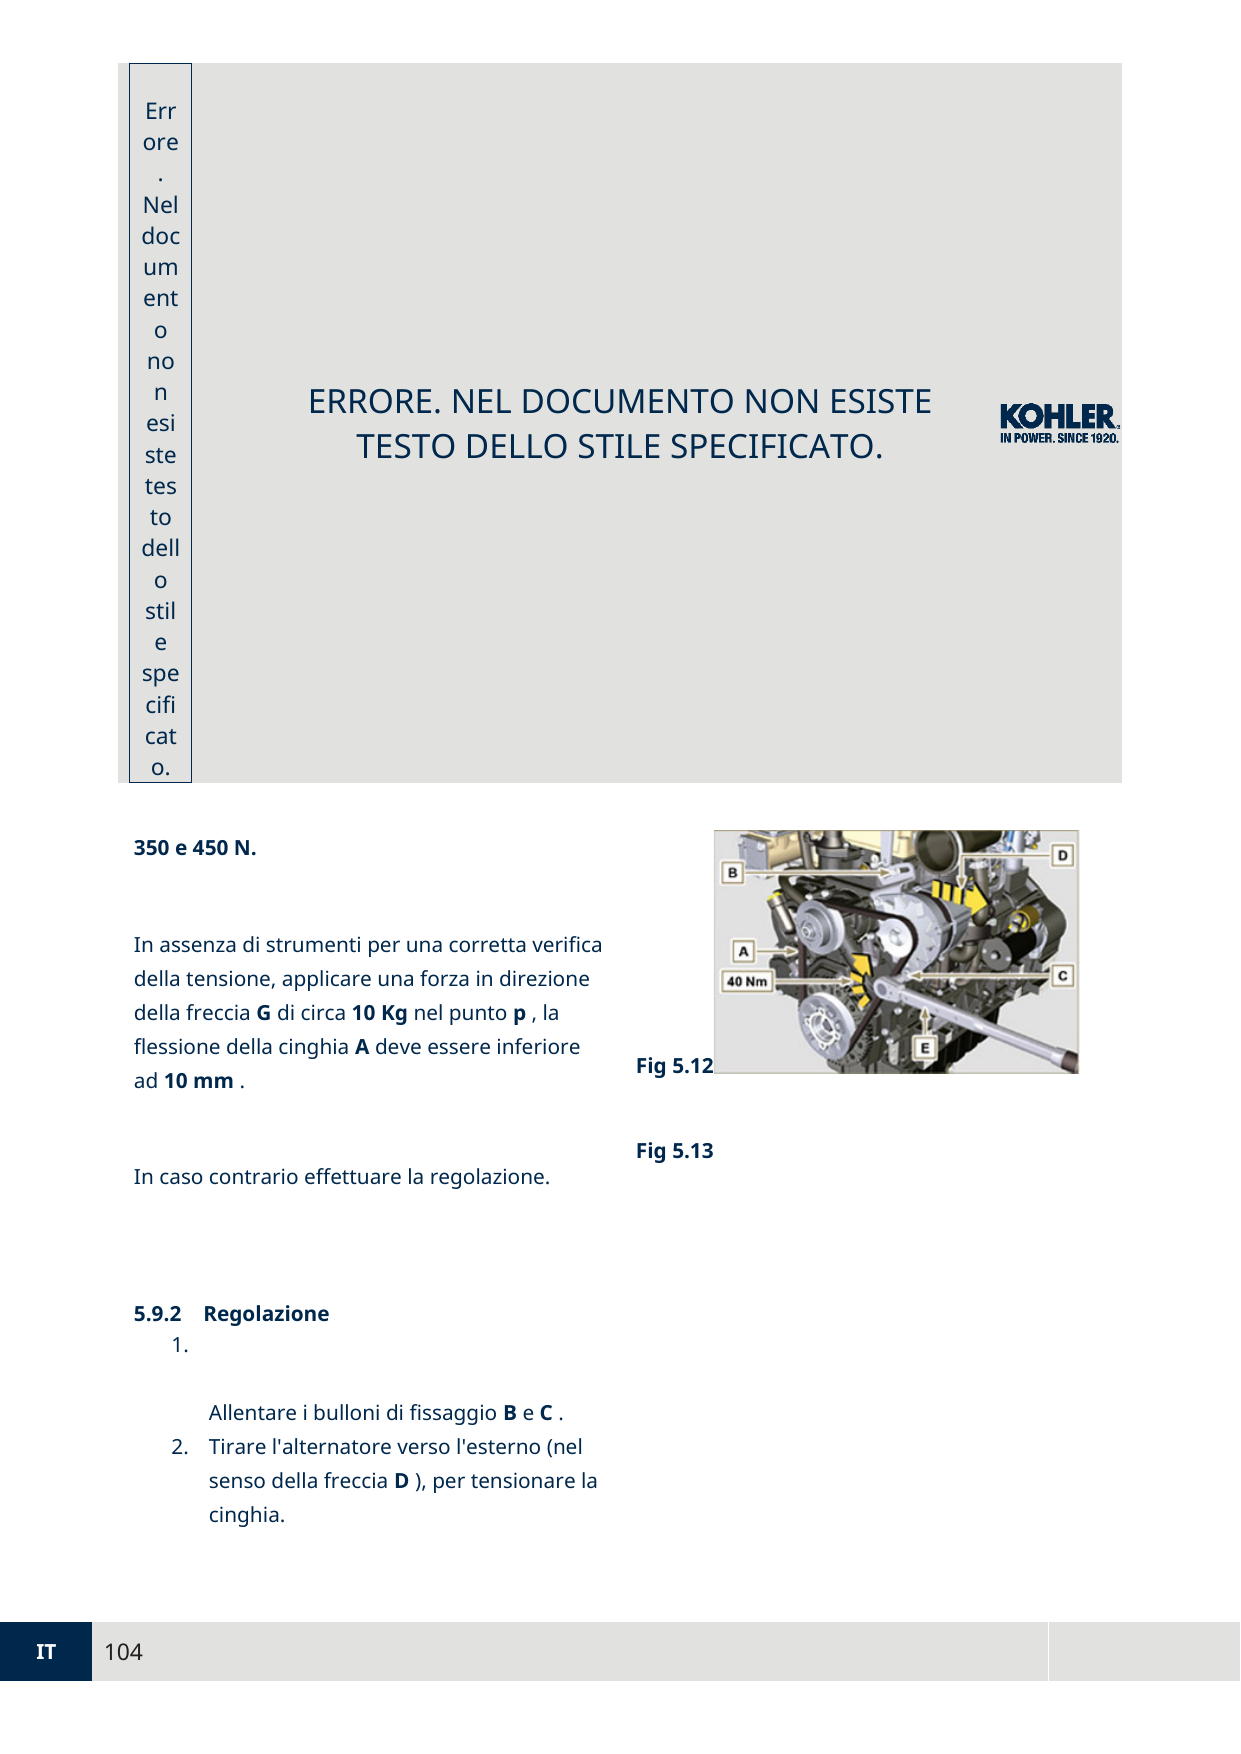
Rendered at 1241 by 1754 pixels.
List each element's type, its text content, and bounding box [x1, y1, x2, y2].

table_header Pericolo Per le avvertenze di sicurezza vedi Cap. 3 . 5.9.1 Controllo controllare la stato della cinghia A ; nel caso fosse deteriorata o non integra sostituirla. Verificare che nel punto p il valore di tensione sia compreso tra 80 e 85 Hz con apposito strumento. Con lo strumento F (DENSO BTG-2) indicato in figura (o similari) è possibile verificare il corrispondente valore in Newton compreso tra 350 e 450 N. In assenza di strumenti per una corretta verifica della tensione, applicare una forza in direzione della freccia G di circa 10 Kg nel punto p , la flessione della cinghia A deve essere inferiore ad 10 mm . In caso contrario effettuare la regolazione. 5.9.2 Regolazione Allentare i bulloni di fissaggio B e C . Tirare l'alternatore verso l'esterno (nel senso della freccia D ), per tensionare la cinghia. Mantenendo in tensione la cinghia stringere i bulloni B e C. Serrare in sequenza i bulloni B (coppia di serraggio a 25 Nm ) e C (coppia di serraggio a 69 Nm [filetto M10] - 40 Nm [filetto M8] ) con chiave dinamometrica E . Verificare che nel punto p il valore di tensione sia compreso tra 80 e 85 Hz con apposito strumento. Con lo strumento F (DENSO BTG-2) indicato in figura (o similari) invece è possibile verificare il corrispondente valore in Newton compreso tra 350 e 450 N. In assenza di stumenti per una corretta verifica della tensione, applicare una forza in direzione della freccia G di circa 10 Kg nel punto p , la flessione della cinghia A deve essere inferiore ad 10 mm . Dopo qualche minuto di funzionamento del motore lasciarlo raffreddare a temperatura ambiente e ripetere le operazioni 2, 3, 4 e 5 nel caso la tensione della cinghia risultasse fuori dai valori prescritti. NOTA: Rivolgersi ad una officina autorizzata KOHLER per la sostituzione. [118, 815, 620, 1547]
picture [1000, 403, 1121, 443]
picture [713, 830, 1080, 1074]
table_header Fig 5.11 Fig 5.12 Fig 5.13 [620, 815, 1122, 1547]
